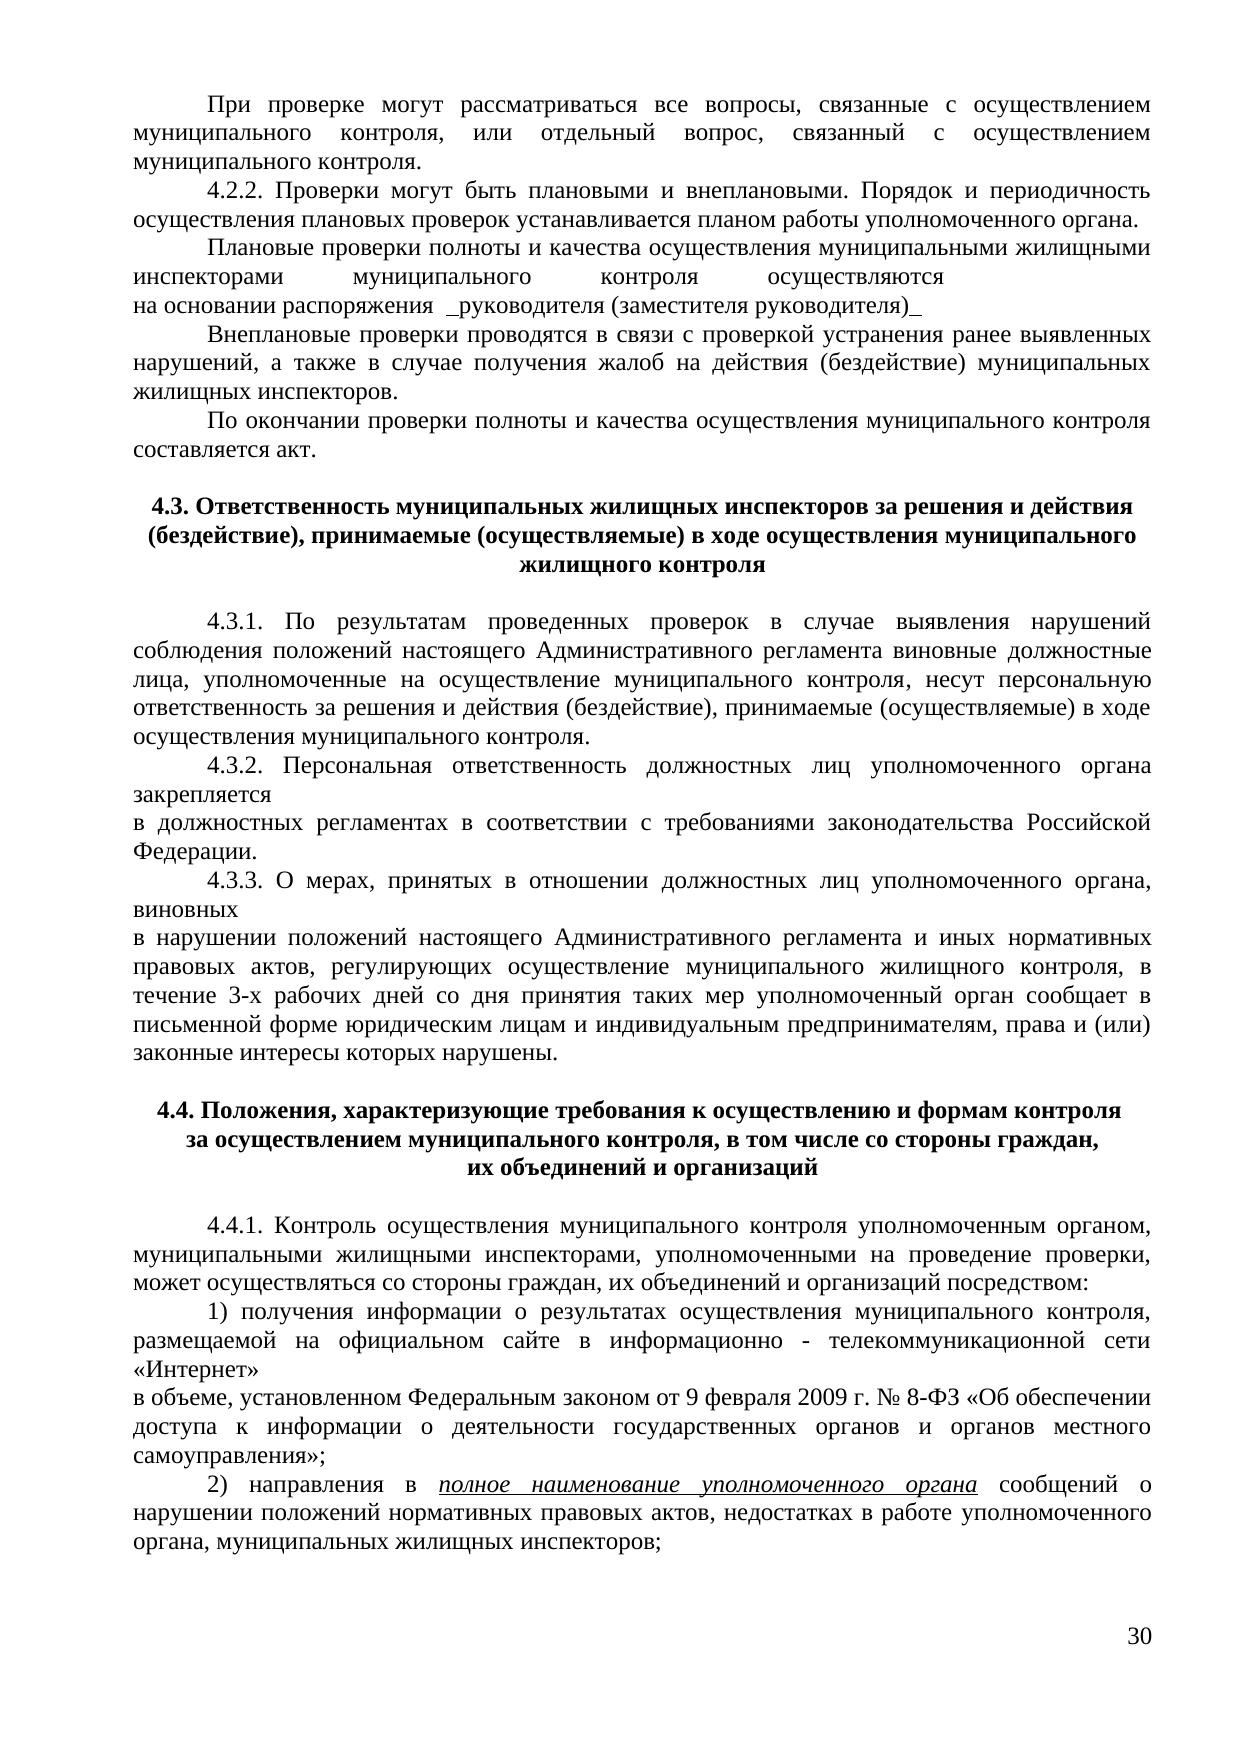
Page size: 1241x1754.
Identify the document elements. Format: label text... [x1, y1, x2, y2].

text их объединений и организаций [133, 1152, 1152, 1181]
text Внеплановые проверки проводятся в связи с проверкой устранения ранее выявленных нарушений, а также в случае получения жалоб на действия (бездействие) муниципальных жилищных инспекторов. [133, 319, 1152, 405]
text 4.2.2. Проверки могут быть плановыми и внеплановыми. Порядок и периодичность осуществления плановых проверок устанавливается планом работы уполномоченного органа. [133, 175, 1152, 232]
text 1) получения информации о результатах осуществления муниципального контроля, размещаемой на официальном сайте в информационно - телекоммуникационной сети «Интернет» в объеме, установленном Федеральным законом от 9 февраля . № 8-ФЗ «Об обеспечении доступа к информации о деятельности государственных органов и органов местного самоуправления»; [133, 1296, 1152, 1469]
text 2) направления в полное наименование уполномоченного органа сообщений о нарушении положений нормативных правовых актов, недостатках в работе уполномоченного органа, муниципальных жилищных инспекторов; [133, 1469, 1152, 1555]
text 4.3. Ответственность муниципальных жилищных инспекторов за решения и действия (бездействие), принимаемые (осуществляемые) в ходе осуществления муниципального жилищного контроля [133, 491, 1152, 577]
text 4.3.2. Персональная ответственность должностных лиц уполномоченного органа закрепляется в должностных регламентах в соответствии с требованиями законодательства Российской Федерации. [133, 750, 1152, 865]
text 4.4.1. Контроль осуществления муниципального контроля уполномоченным органом, муниципальными жилищными инспекторами, уполномоченными на проведение проверки, может осуществляться со стороны граждан, их объединений и организаций посредством: [133, 1210, 1152, 1296]
text Плановые проверки полноты и качества осуществления муниципальными жилищными инспекторами муниципального контроля осуществляются на основании распоряжения руководителя (заместителя руководителя) [133, 232, 1152, 319]
text 4.3.3. О мерах, принятых в отношении должностных лиц уполномоченного органа, виновных в нарушении положений настоящего Административного регламента и иных нормативных правовых актов, регулирующих осуществление муниципального жилищного контроля, в течение 3-х рабочих дней со дня принятия таких мер уполномоченный орган сообщает в письменной форме юридическим лицам и индивидуальным предпринимателям, права и (или) законные интересы которых нарушены. [133, 865, 1152, 1066]
text 4.3.1. По результатам проведенных проверок в случае выявления нарушений соблюдения положений настоящего Административного регламента виновные должностные лица, уполномоченные на осуществление муниципального контроля, несут персональную ответственность за решения и действия (бездействие), принимаемые (осуществляемые) в ходе осуществления муниципального контроля. [133, 606, 1152, 750]
text 4.4. Положения, характеризующие требования к осуществлению и формам контроля за осуществлением муниципального контроля, в том числе со стороны граждан, [133, 1095, 1152, 1152]
text При проверке могут рассматриваться все вопросы, связанные с осуществлением муниципального контроля, или отдельный вопрос, связанный с осуществлением муниципального контроля. [133, 89, 1152, 175]
text По окончании проверки полноты и качества осуществления муниципального контроля составляется акт. [133, 405, 1152, 462]
